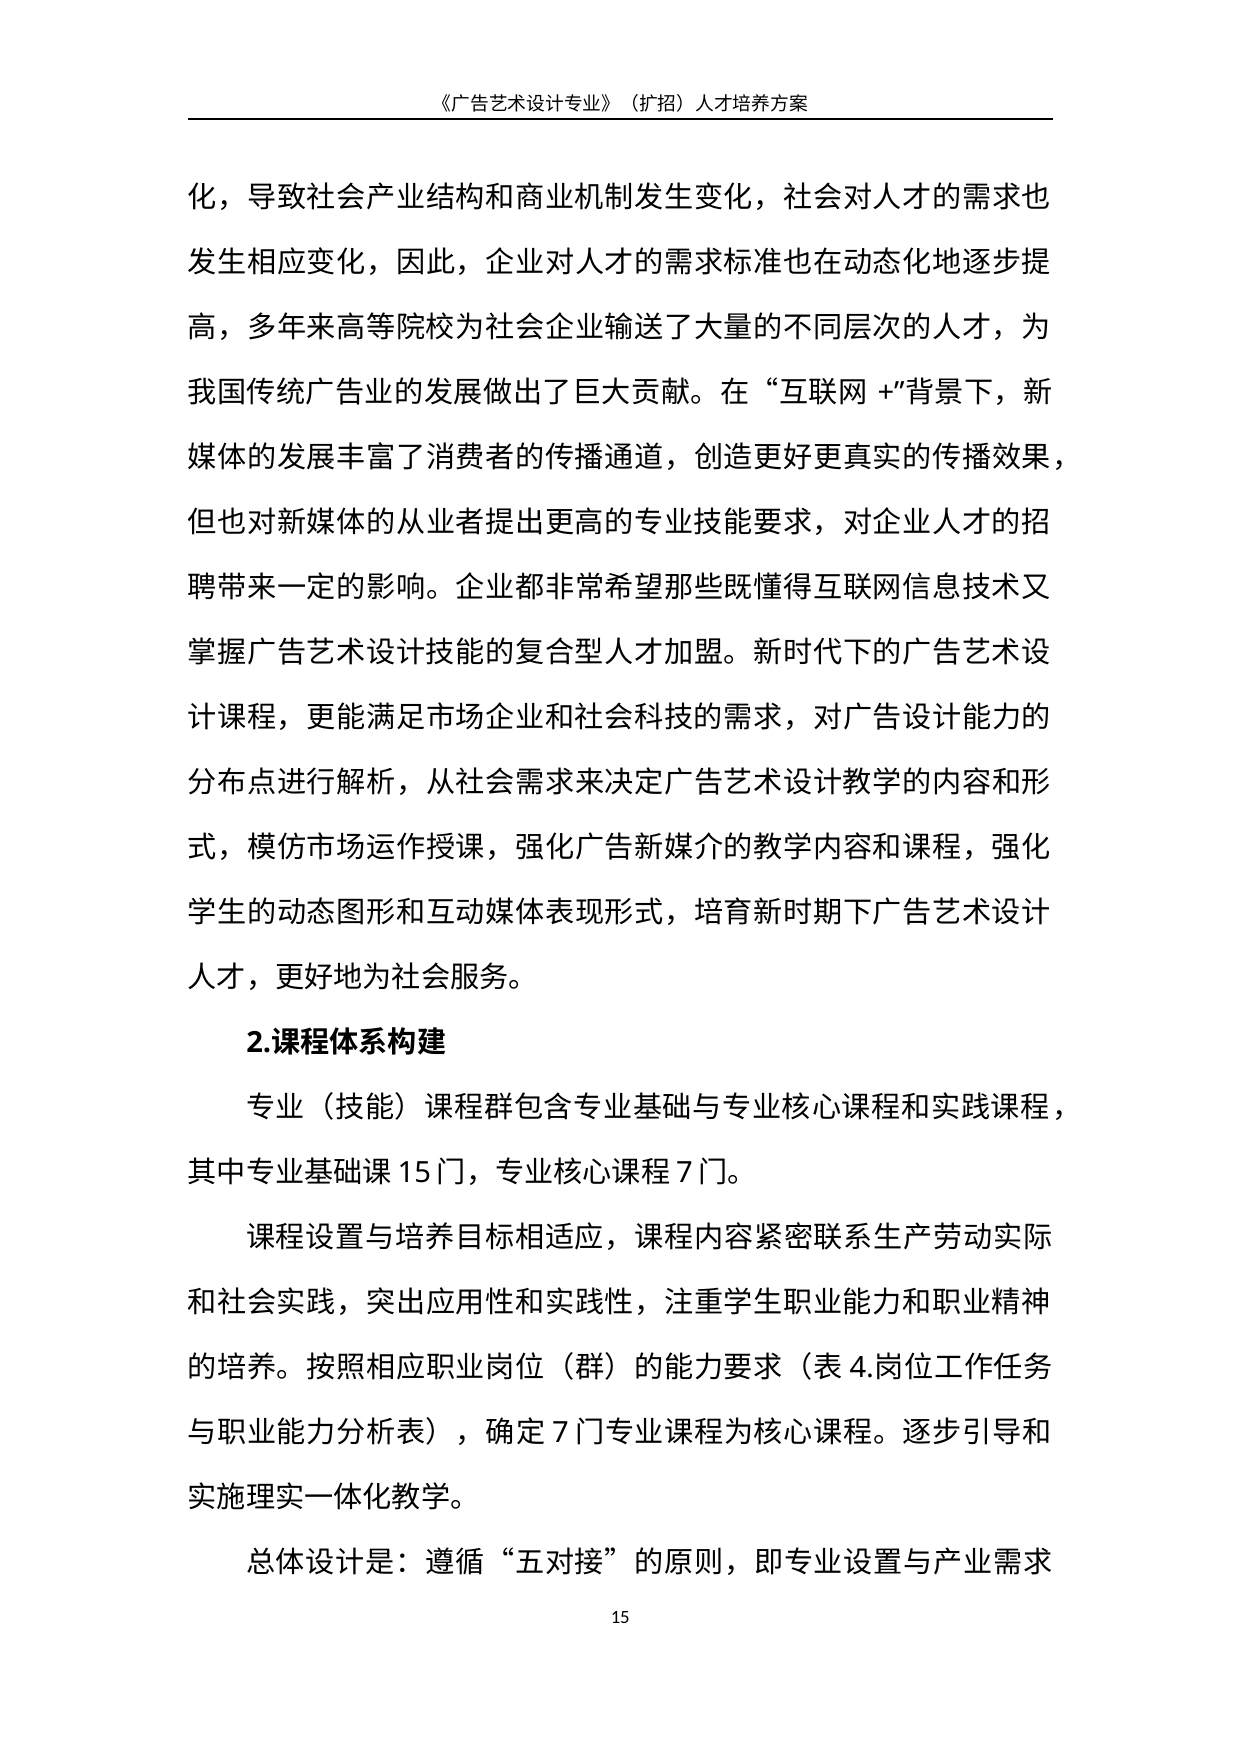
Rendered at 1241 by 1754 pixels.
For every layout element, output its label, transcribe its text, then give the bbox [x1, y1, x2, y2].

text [187, 162, 1053, 1007]
text 专业（技能）课程群包含专业基础与专业核心课程和实践课程，其中专业基础课15门，专业核心课程7门。 [187, 1072, 1053, 1202]
text 课程设置与培养目标相适应，课程内容紧密联系生产劳动实际和社会实践，突出应用性和实践性，注重学生职业能力和职业精神的培养。按照相应职业岗位（群）的能力要求（表4.岗位工作任务与职业能力分析表），确定7门专业课程为核心课程。逐步引导和实施理实一体化教学。 [187, 1202, 1053, 1527]
text 2.课程体系构建 [187, 1007, 1053, 1072]
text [187, 1527, 1053, 1592]
